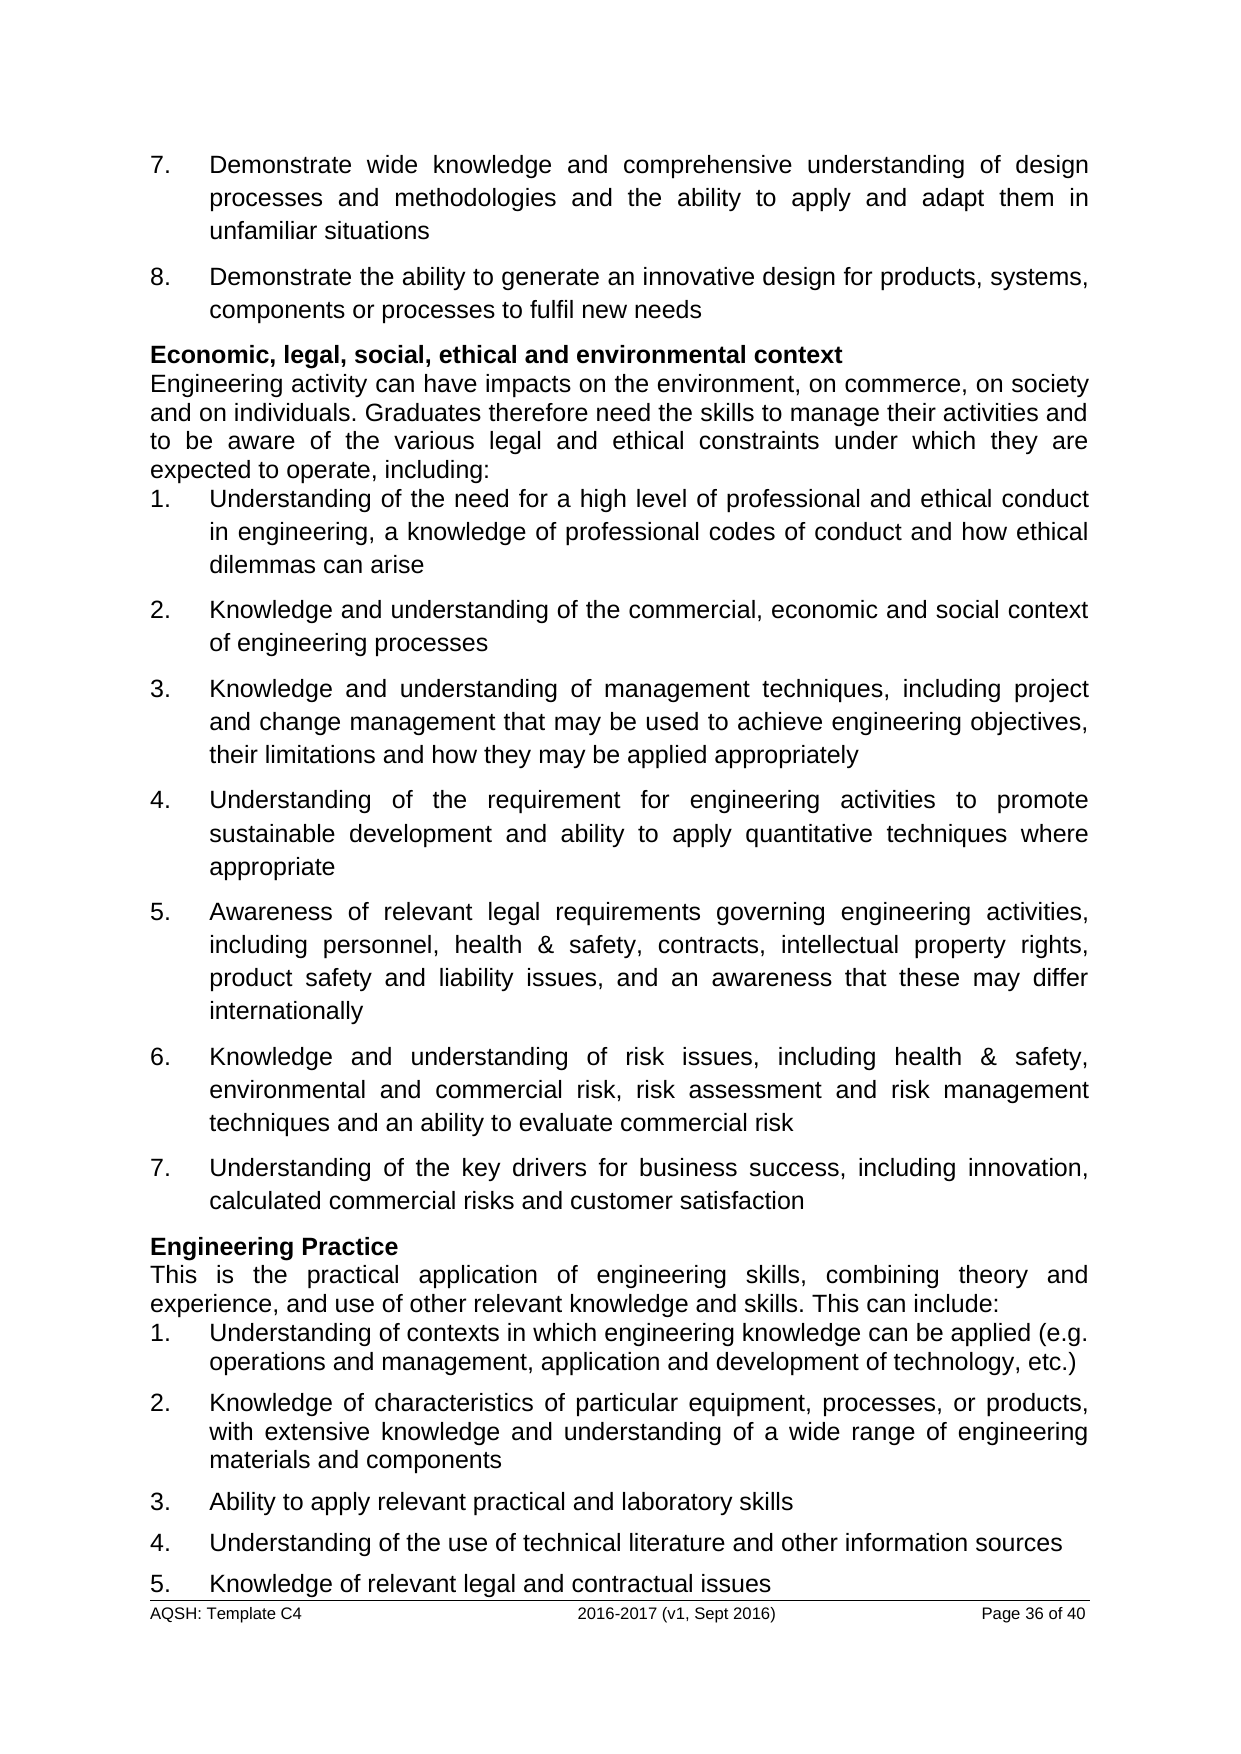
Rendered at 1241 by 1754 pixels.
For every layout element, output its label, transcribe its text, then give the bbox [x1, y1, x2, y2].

list Understanding of contexts in which engineering knowledge can be applied (e.g. operations and management, application and development of technology, etc.) [150, 1318, 1090, 1376]
text This is the practical application of engineering skills, combining theory and experience, and use of other relevant knowledge and skills. This can include: [150, 1261, 1090, 1318]
list Understanding of the need for a high level of professional and ethical conduct in engineering, a knowledge of professional codes of conduct and how ethical dilemmas can arise [150, 484, 1090, 579]
list Knowledge of characteristics of particular equipment, processes, or products, with extensive knowledge and understanding of a wide range of engineering materials and components [150, 1388, 1090, 1474]
list Knowledge and understanding of risk issues, including health & safety, environmental and commercial risk, risk assessment and risk management techniques and an ability to evaluate commercial risk [150, 1042, 1090, 1136]
text Engineering Practice [150, 1232, 1090, 1261]
list Understanding of the use of technical literature and other information sources [150, 1528, 1090, 1557]
list Awareness of relevant legal requirements governing engineering activities, including personnel, health & safety, contracts, intellectual property rights, product safety and liability issues, and an awareness that these may differ internationally [150, 897, 1090, 1025]
list Knowledge of relevant legal and contractual issues [150, 1569, 1090, 1598]
list Demonstrate the ability to generate an innovative design for products, systems, components or processes to fulfil new needs [150, 262, 1090, 323]
list Understanding of the key drivers for business success, including innovation, calculated commercial risks and customer satisfaction [150, 1153, 1090, 1215]
list Knowledge and understanding of management techniques, including project and change management that may be used to achieve engineering objectives, their limitations and how they may be applied appropriately [150, 674, 1090, 769]
text Engineering activity can have impacts on the environment, on commerce, on society and on individuals. Graduates therefore need the skills to manage their activities and to be aware of the various legal and ethical constraints under which they are expected to operate, including: [150, 369, 1090, 484]
text Economic, legal, social, ethical and environmental context [150, 340, 1090, 369]
list Demonstrate wide knowledge and comprehensive understanding of design processes and methodologies and the ability to apply and adapt them in unfamiliar situations [150, 150, 1090, 245]
list Knowledge and understanding of the commercial, economic and social context of engineering processes [150, 595, 1090, 657]
list Understanding of the requirement for engineering activities to promote sustainable development and ability to apply quantitative techniques where appropriate [150, 786, 1090, 880]
list Ability to apply relevant practical and laboratory skills [150, 1487, 1090, 1516]
